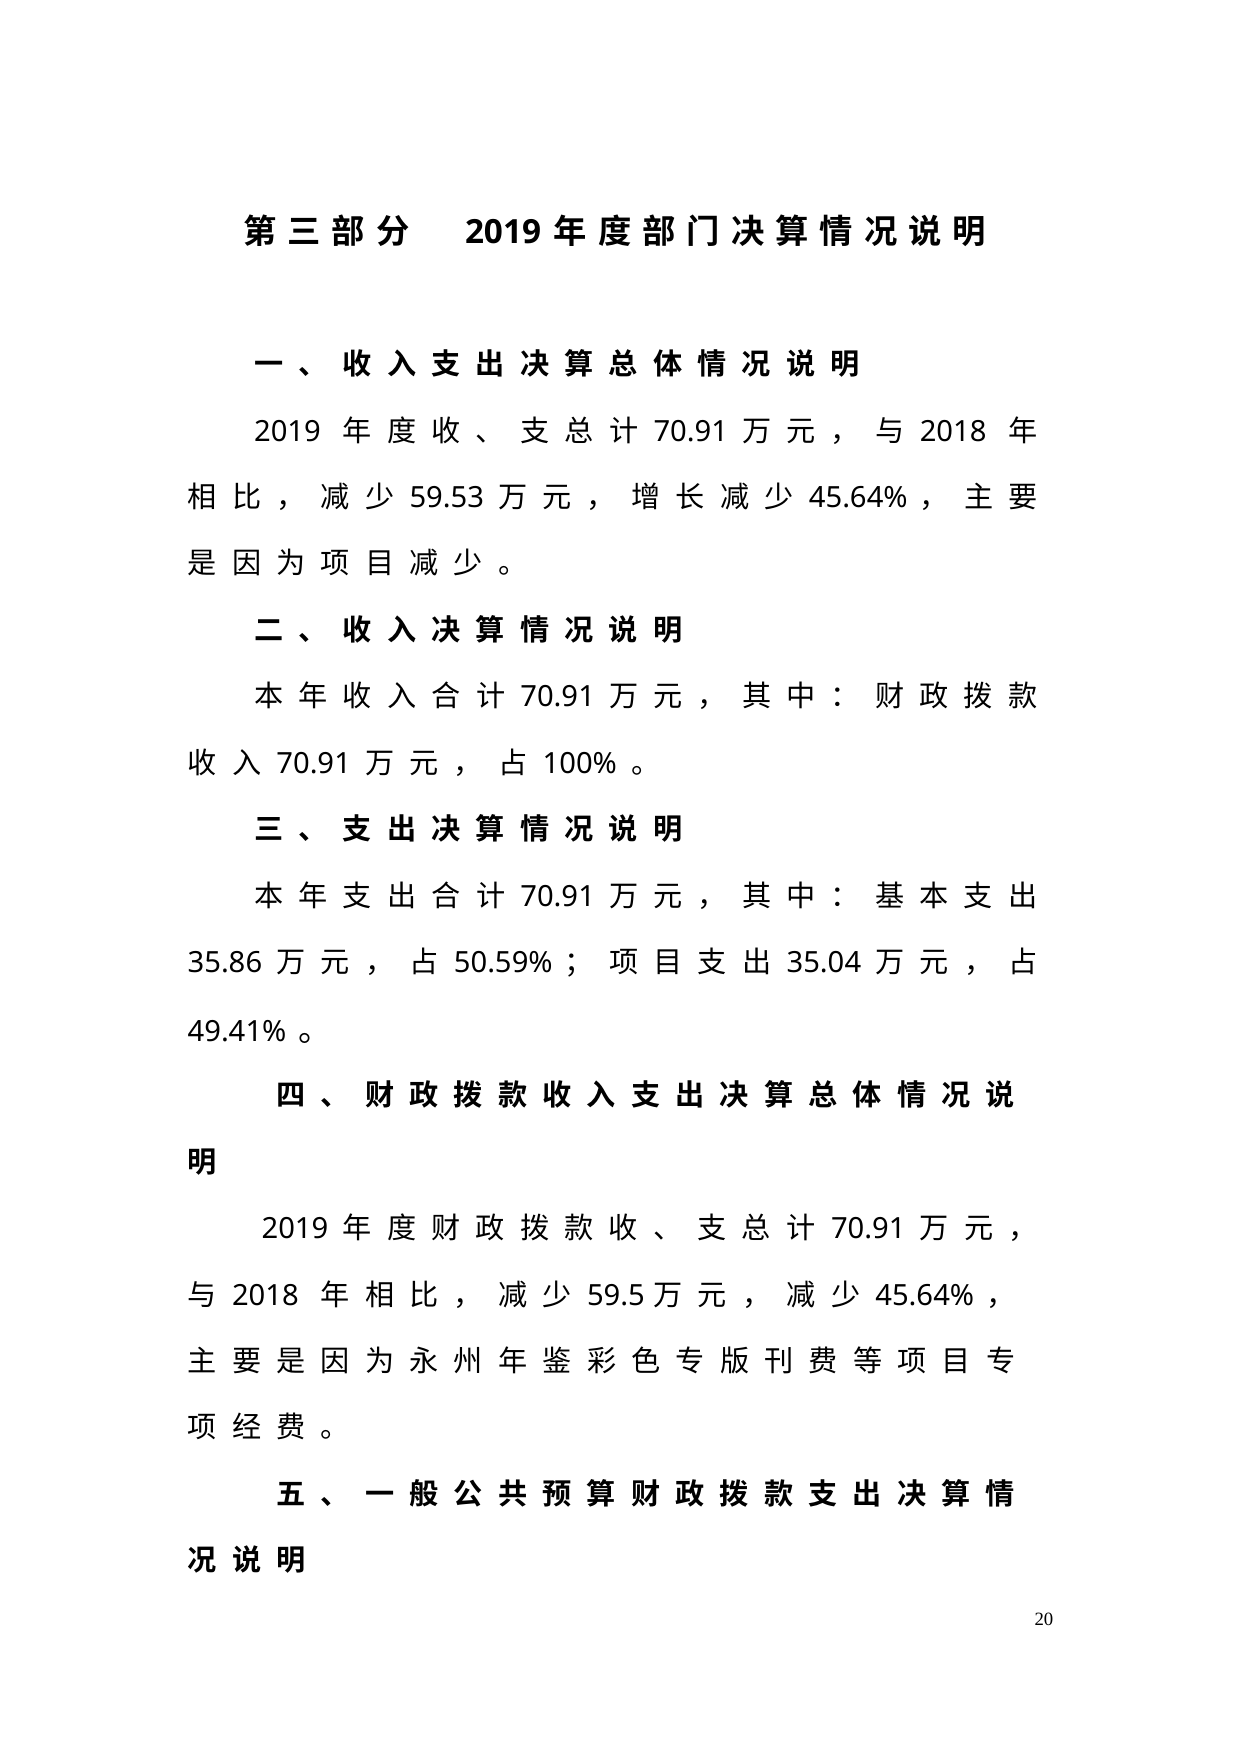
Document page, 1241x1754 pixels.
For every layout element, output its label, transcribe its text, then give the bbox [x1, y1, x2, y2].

text 本年收入合计70.91万元，其中：财政拨款收入70.91万元，占100%。 [187, 661, 1053, 794]
text 本年支出合计70.91万元，其中：基本支出35.86万元，占50.59%；项目支出35.04万元，占49.41%。 [187, 860, 1053, 1060]
text 2019 年度收、支总计70.91万元，与2018年相比，减少59.53万元，增长减少45.64%，主要是因为项目减少。 [187, 395, 1053, 594]
text 第三部分 2019年度部门决算情况说明 [187, 196, 1053, 262]
text 一、收入支出决算总体情况说明 [187, 329, 1053, 395]
text 二、收入决算情况说明 [187, 594, 1053, 661]
text 2019年度财政拨款收、支总计70.91万元，与2018年相比，减少59.5万元，减少45.64%，主要是因为永州年鉴彩色专版刊费等项目专项经费。 [187, 1193, 1053, 1458]
text 四、财政拨款收入支出决算总体情况说明 [187, 1060, 1053, 1193]
text 三、支出决算情况说明 [187, 794, 1053, 860]
text 五、一般公共预算财政拨款支出决算情况说明 [187, 1458, 1053, 1591]
